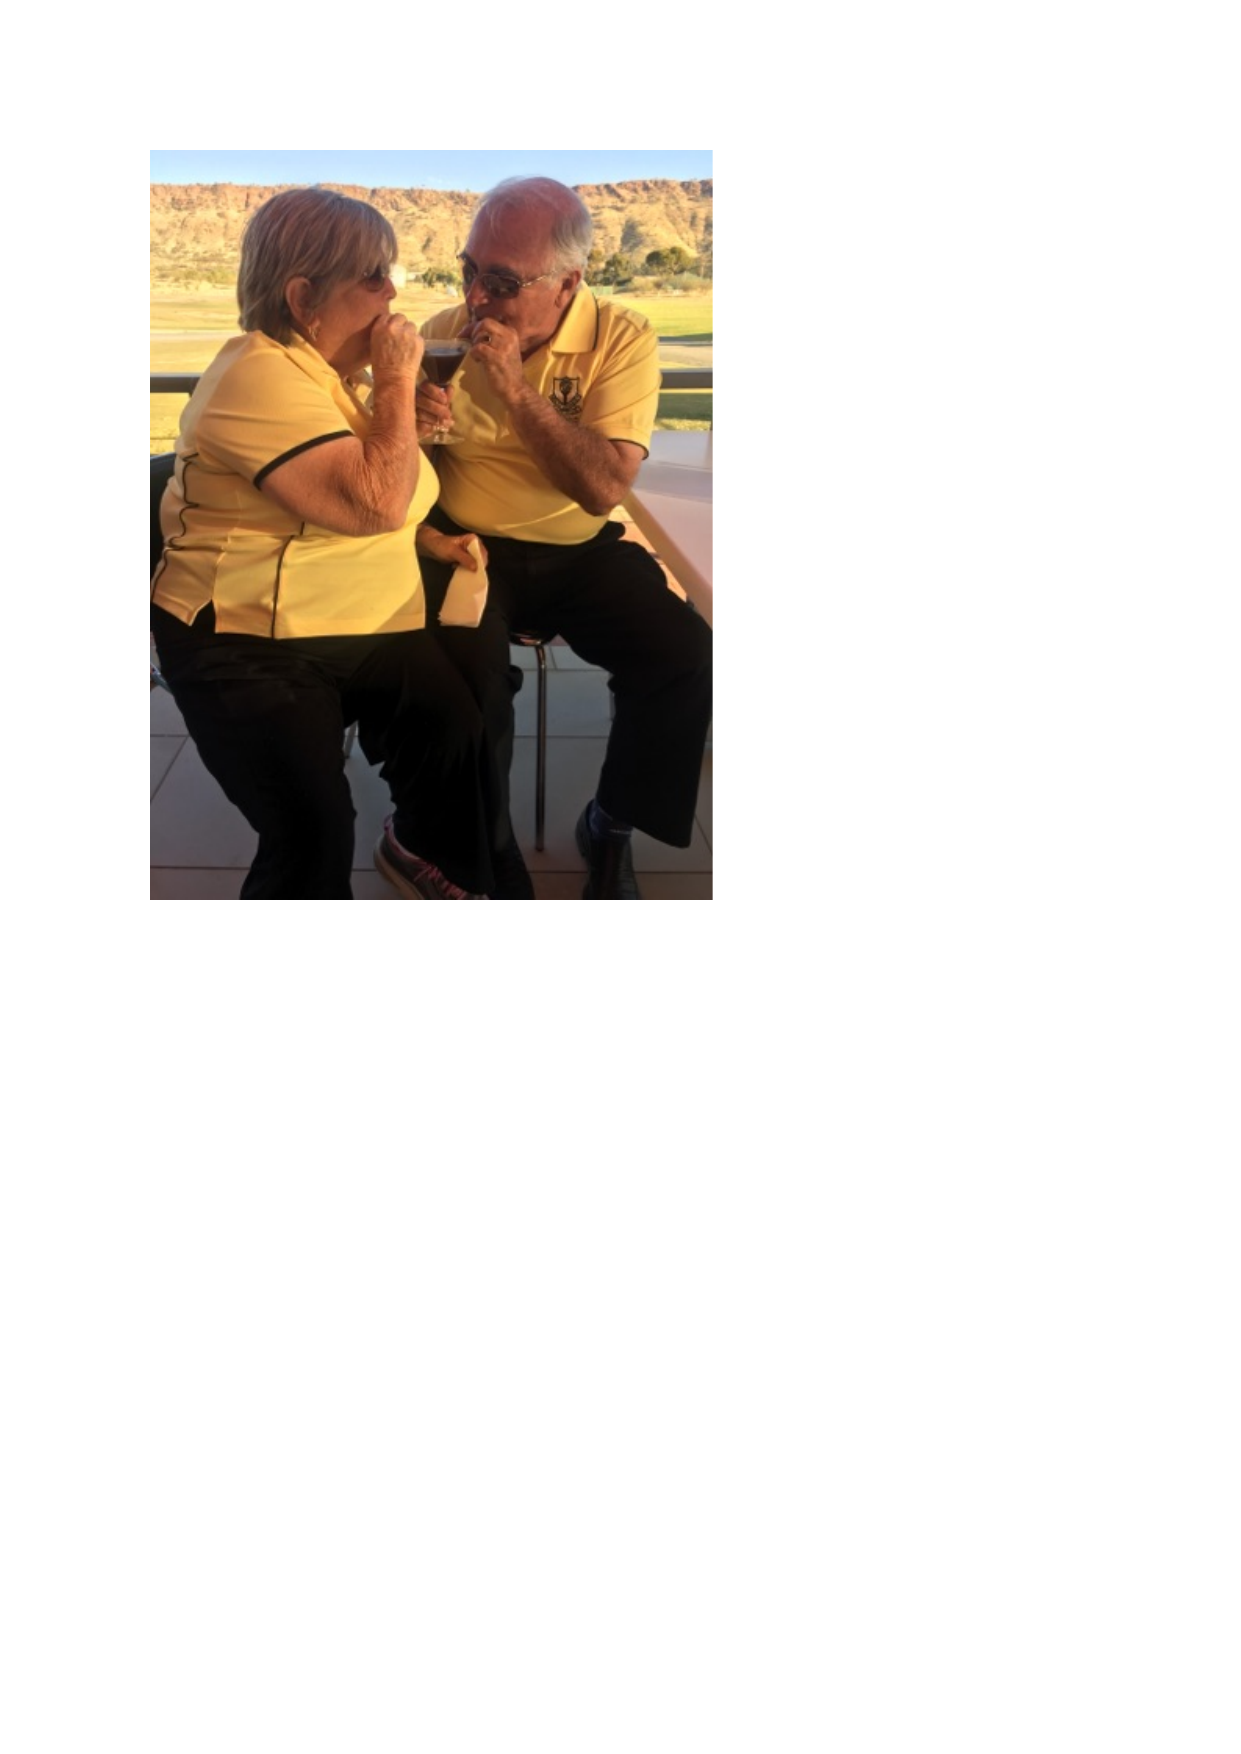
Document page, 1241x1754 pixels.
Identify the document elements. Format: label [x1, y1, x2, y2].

picture [150, 150, 713, 900]
